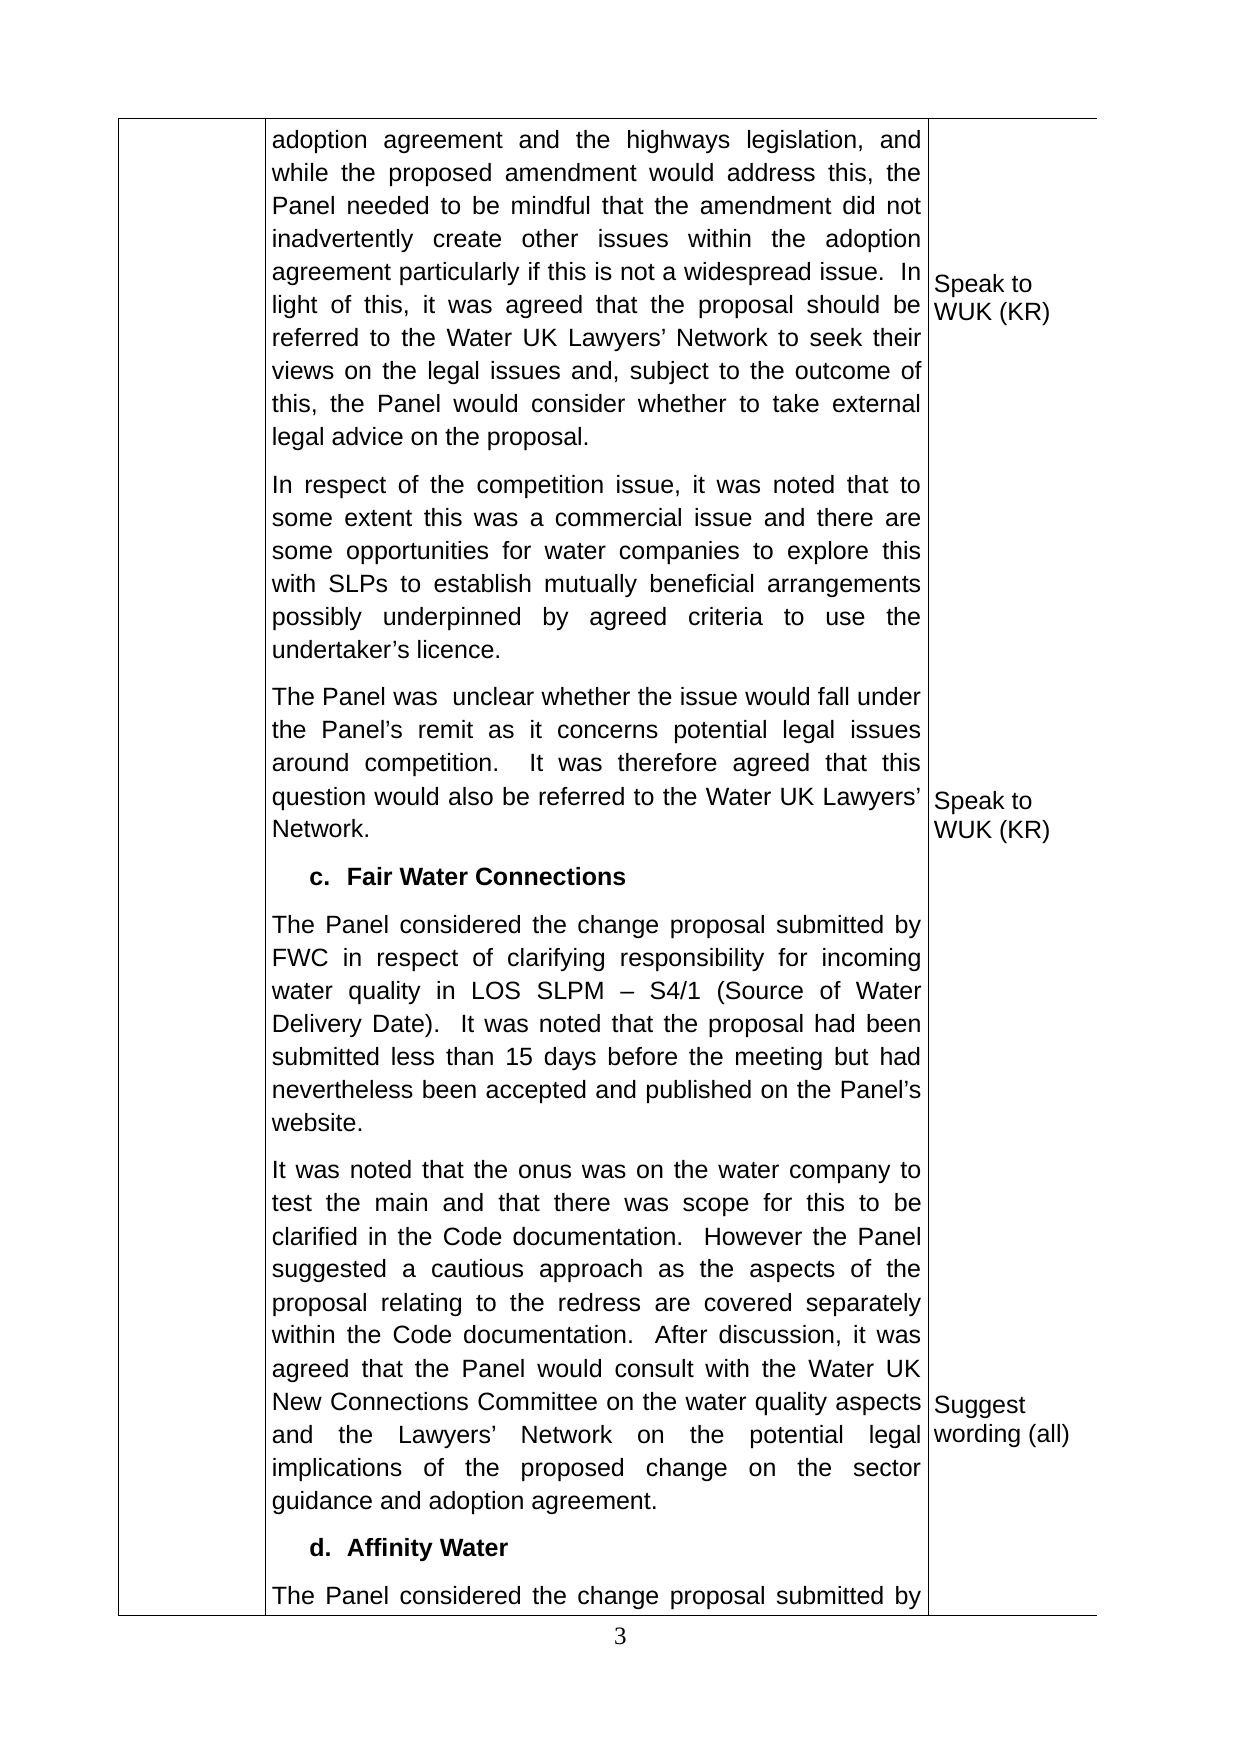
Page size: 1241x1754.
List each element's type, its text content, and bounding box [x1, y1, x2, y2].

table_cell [929, 119, 1097, 1615]
table_cell 5 [119, 119, 265, 1615]
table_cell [266, 119, 928, 1615]
